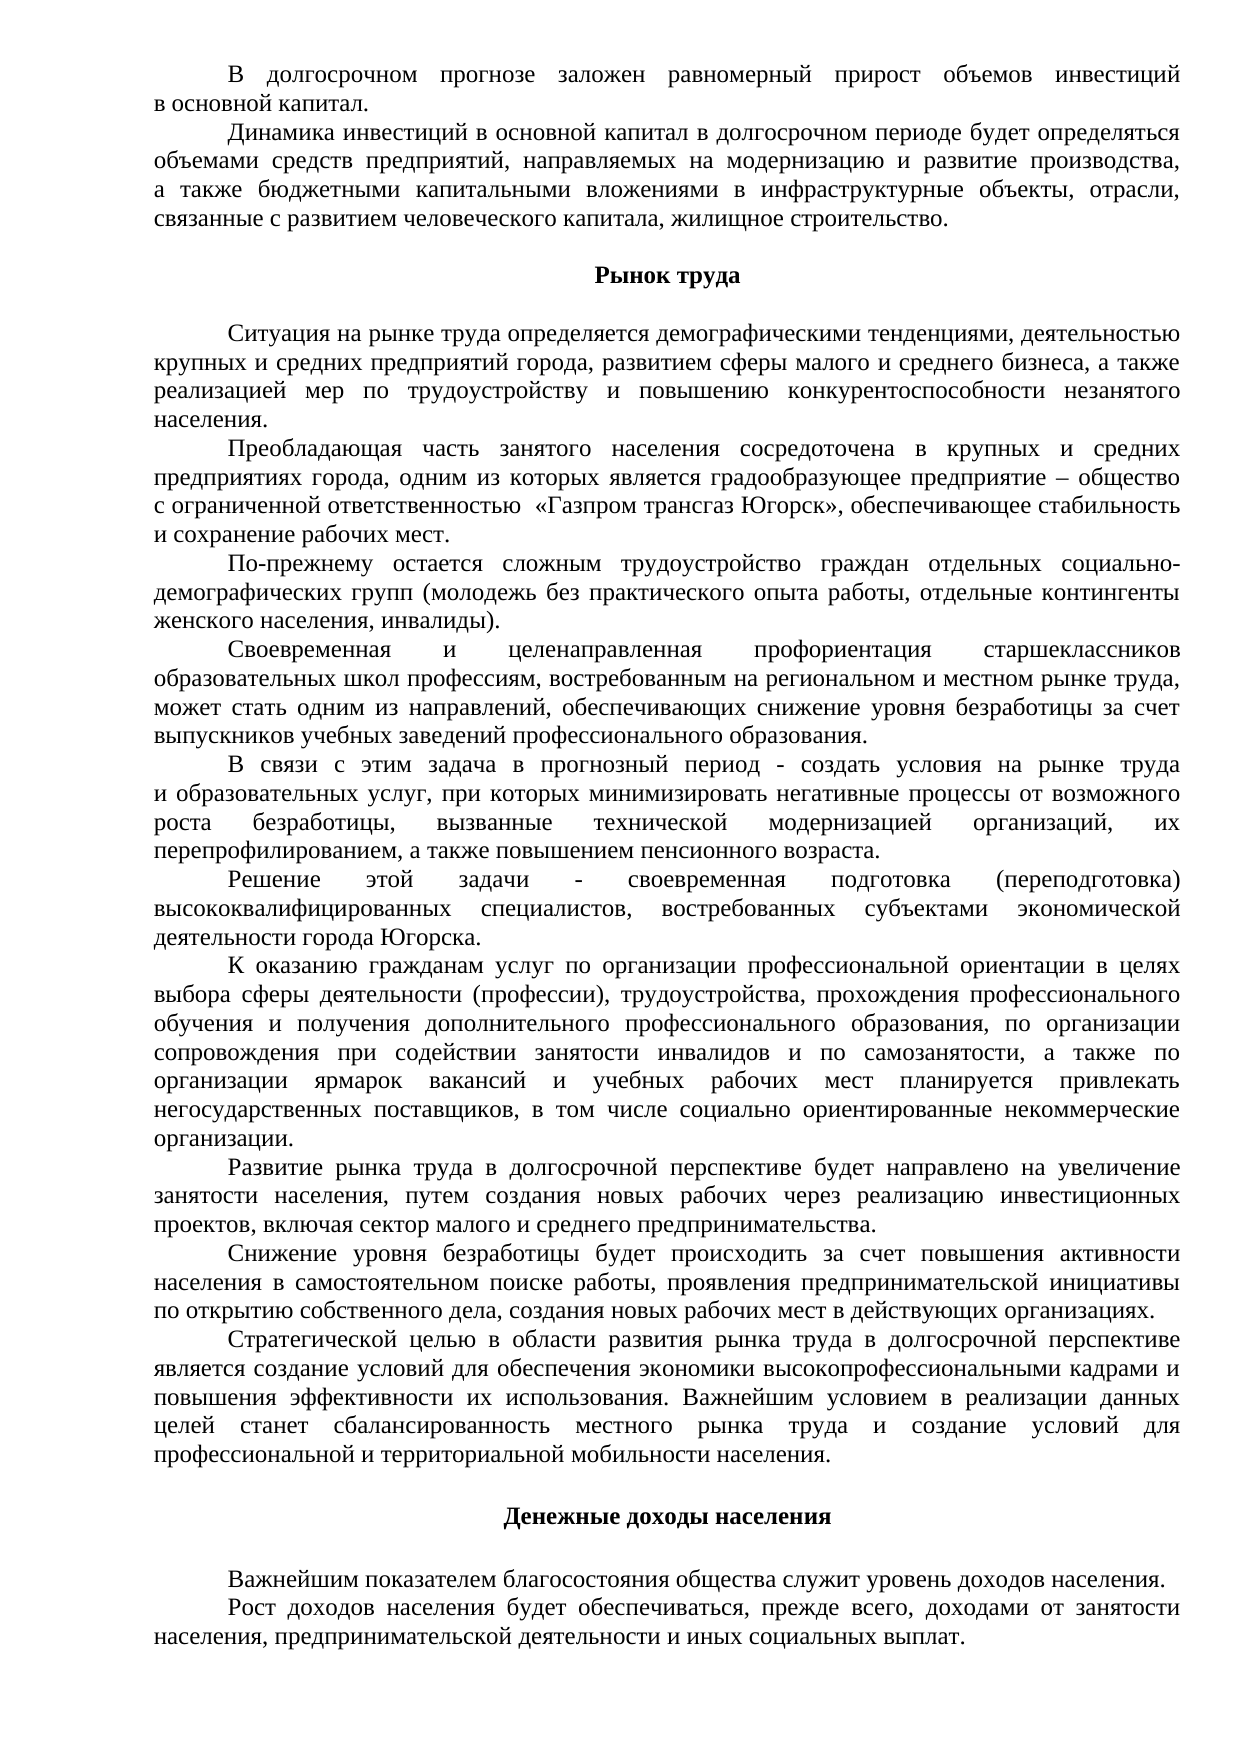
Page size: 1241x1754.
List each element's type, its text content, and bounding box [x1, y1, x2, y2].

text Важнейшим показателем благосостояния общества служит уровень доходов населения. [153, 1564, 1181, 1592]
text Преобладающая часть занятого населения сосредоточена в крупных и средних предприятиях города, одним из которых является градообразующее предприятие – общество с ограниченной ответственностью «Газпром трансгаз Югорск», обеспечивающее стабильность и сохранение рабочих мест. [153, 433, 1181, 548]
text Решение этой задачи - своевременная подготовка (переподготовка) высококвалифицированных специалистов, востребованных субъектами экономической деятельности города Югорска. [153, 864, 1181, 950]
text Своевременная и целенаправленная профориентация старшеклассников образовательных школ профессиям, востребованным на региональном и местном рынке труда, может стать одним из направлений, обеспечивающих снижение уровня безработицы за счет выпускников учебных заведений профессионального образования. [153, 634, 1181, 749]
text Денежные доходы населения [153, 1501, 1181, 1530]
text Снижение уровня безработицы будет происходить за счет повышения активности населения в самостоятельном поиске работы, проявления предпринимательской инициативы по открытию собственного дела, создания новых рабочих мест в действующих организациях. [153, 1238, 1181, 1324]
text Стратегической целью в области развития рынка труда в долгосрочной перспективе является создание условий для обеспечения экономики высокопрофессиональными кадрами и повышения эффективности их использования. Важнейшим условием в реализации данных целей станет сбалансированность местного рынка труда и создание условий для профессиональной и территориальной мобильности населения. [153, 1324, 1181, 1468]
text К оказанию гражданам услуг по организации профессиональной ориентации в целях выбора сферы деятельности (профессии), трудоустройства, прохождения профессионального обучения и получения дополнительного профессионального образования, по организации сопровождения при содействии занятости инвалидов и по самозанятости, а также по организации ярмарок вакансий и учебных рабочих мест планируется привлекать негосударственных поставщиков, в том числе социально ориентированные некоммерческие организации. [153, 950, 1181, 1152]
text Ситуация на рынке труда определяется демографическими тенденциями, деятельностью крупных и средних предприятий города, развитием сферы малого и среднего бизнеса, а также реализацией мер по трудоустройству и повышению конкурентоспособности незанятого населения. [153, 318, 1181, 433]
text Рост доходов населения будет обеспечиваться, прежде всего, доходами от занятости населения, предпринимательской деятельности и иных социальных выплат. [153, 1592, 1181, 1650]
text Динамика инвестиций в основной капитал в долгосрочном периоде будет определяться объемами средств предприятий, направляемых на модернизацию и развитие производства, а также бюджетными капитальными вложениями в инфраструктурные объекты, отрасли, связанные с развитием человеческого капитала, жилищное строительство. [153, 117, 1181, 232]
text В связи с этим задача в прогнозный период - создать условия на рынке труда и образовательных услуг, при которых минимизировать негативные процессы от возможного роста безработицы, вызванные технической модернизацией организаций, их перепрофилированием, а также повышением пенсионного возраста. [153, 749, 1181, 864]
text В долгосрочном прогнозе заложен равномерный прирост объемов инвестиций в основной капитал. [153, 59, 1181, 117]
text Рынок труда [153, 260, 1181, 289]
text Развитие рынка труда в долгосрочной перспективе будет направлено на увеличение занятости населения, путем создания новых рабочих через реализацию инвестиционных проектов, включая сектор малого и среднего предпринимательства. [153, 1152, 1181, 1238]
text По-прежнему остается сложным трудоустройство граждан отдельных социально-демографических групп (молодежь без практического опыта работы, отдельные контингенты женского населения, инвалиды). [153, 548, 1181, 634]
